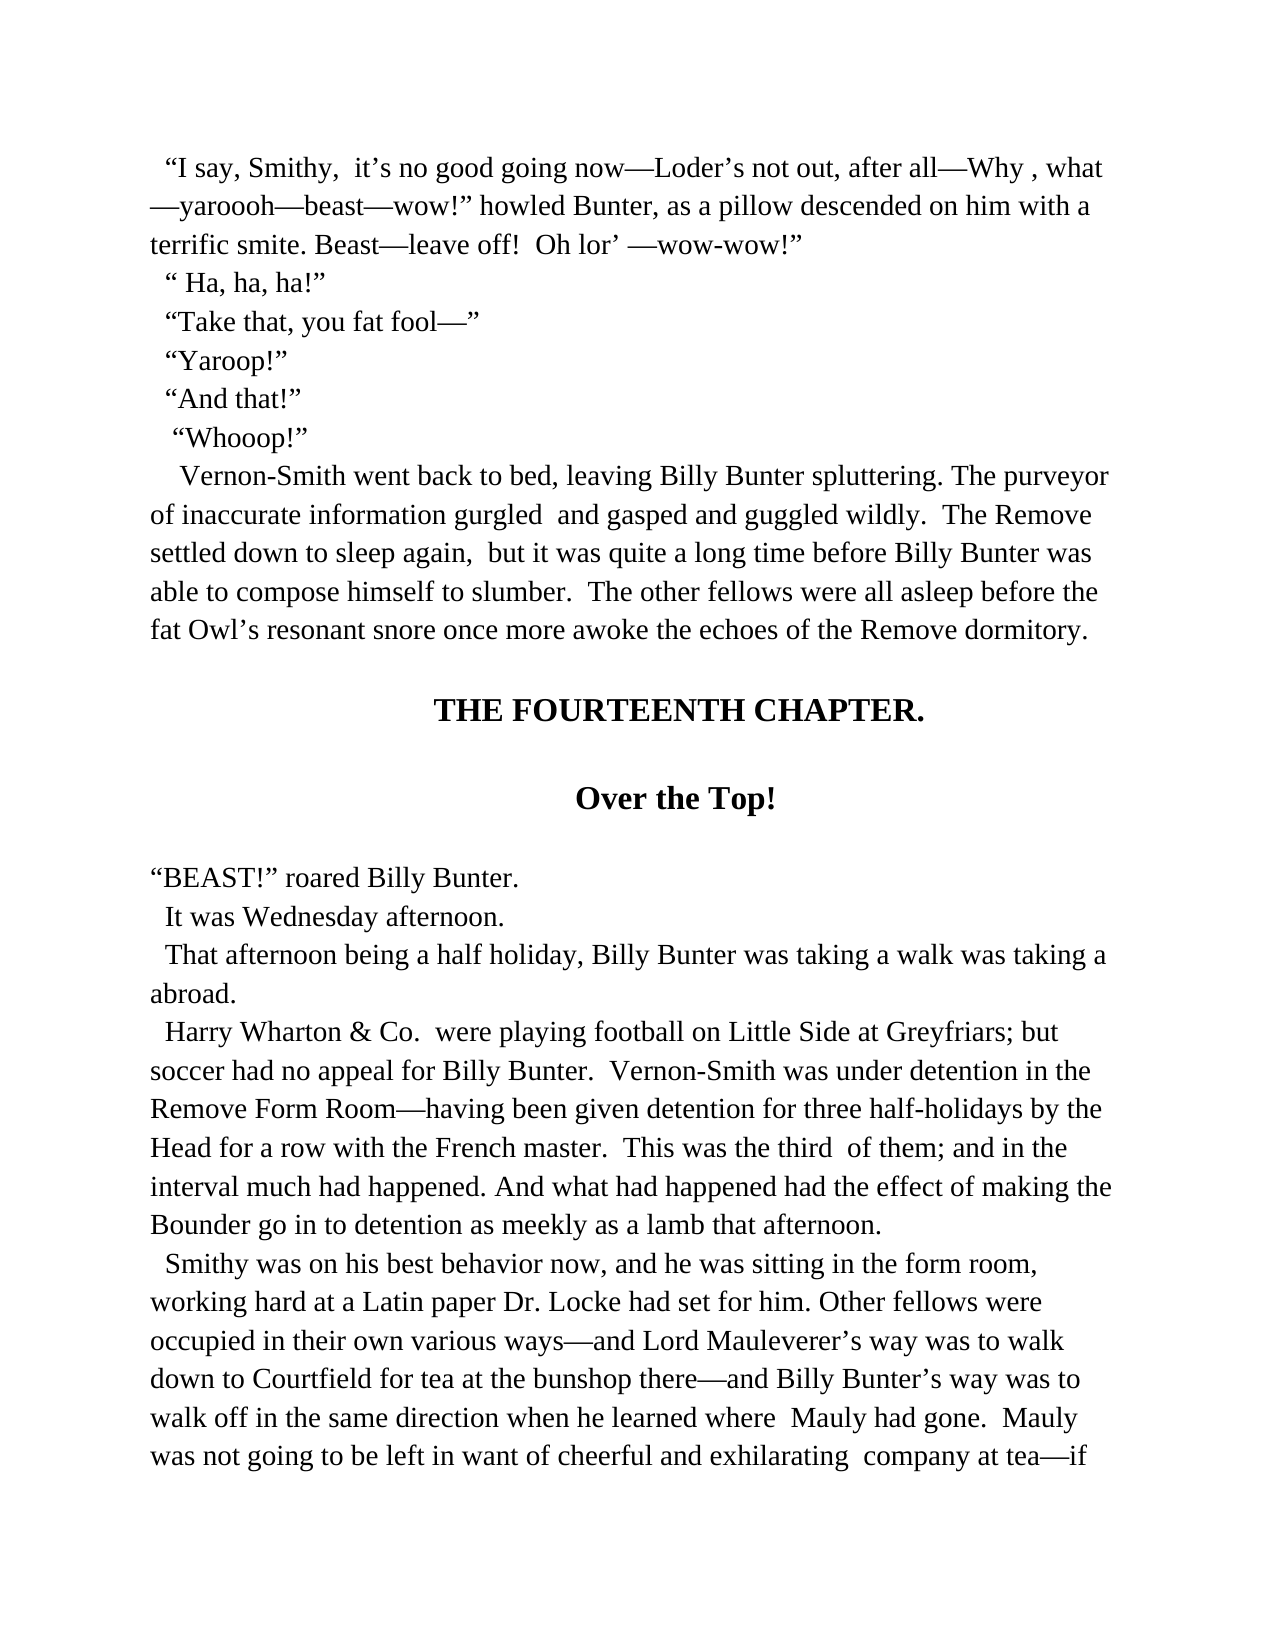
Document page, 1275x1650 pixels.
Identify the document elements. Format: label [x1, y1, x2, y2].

text [150, 150, 1125, 1472]
